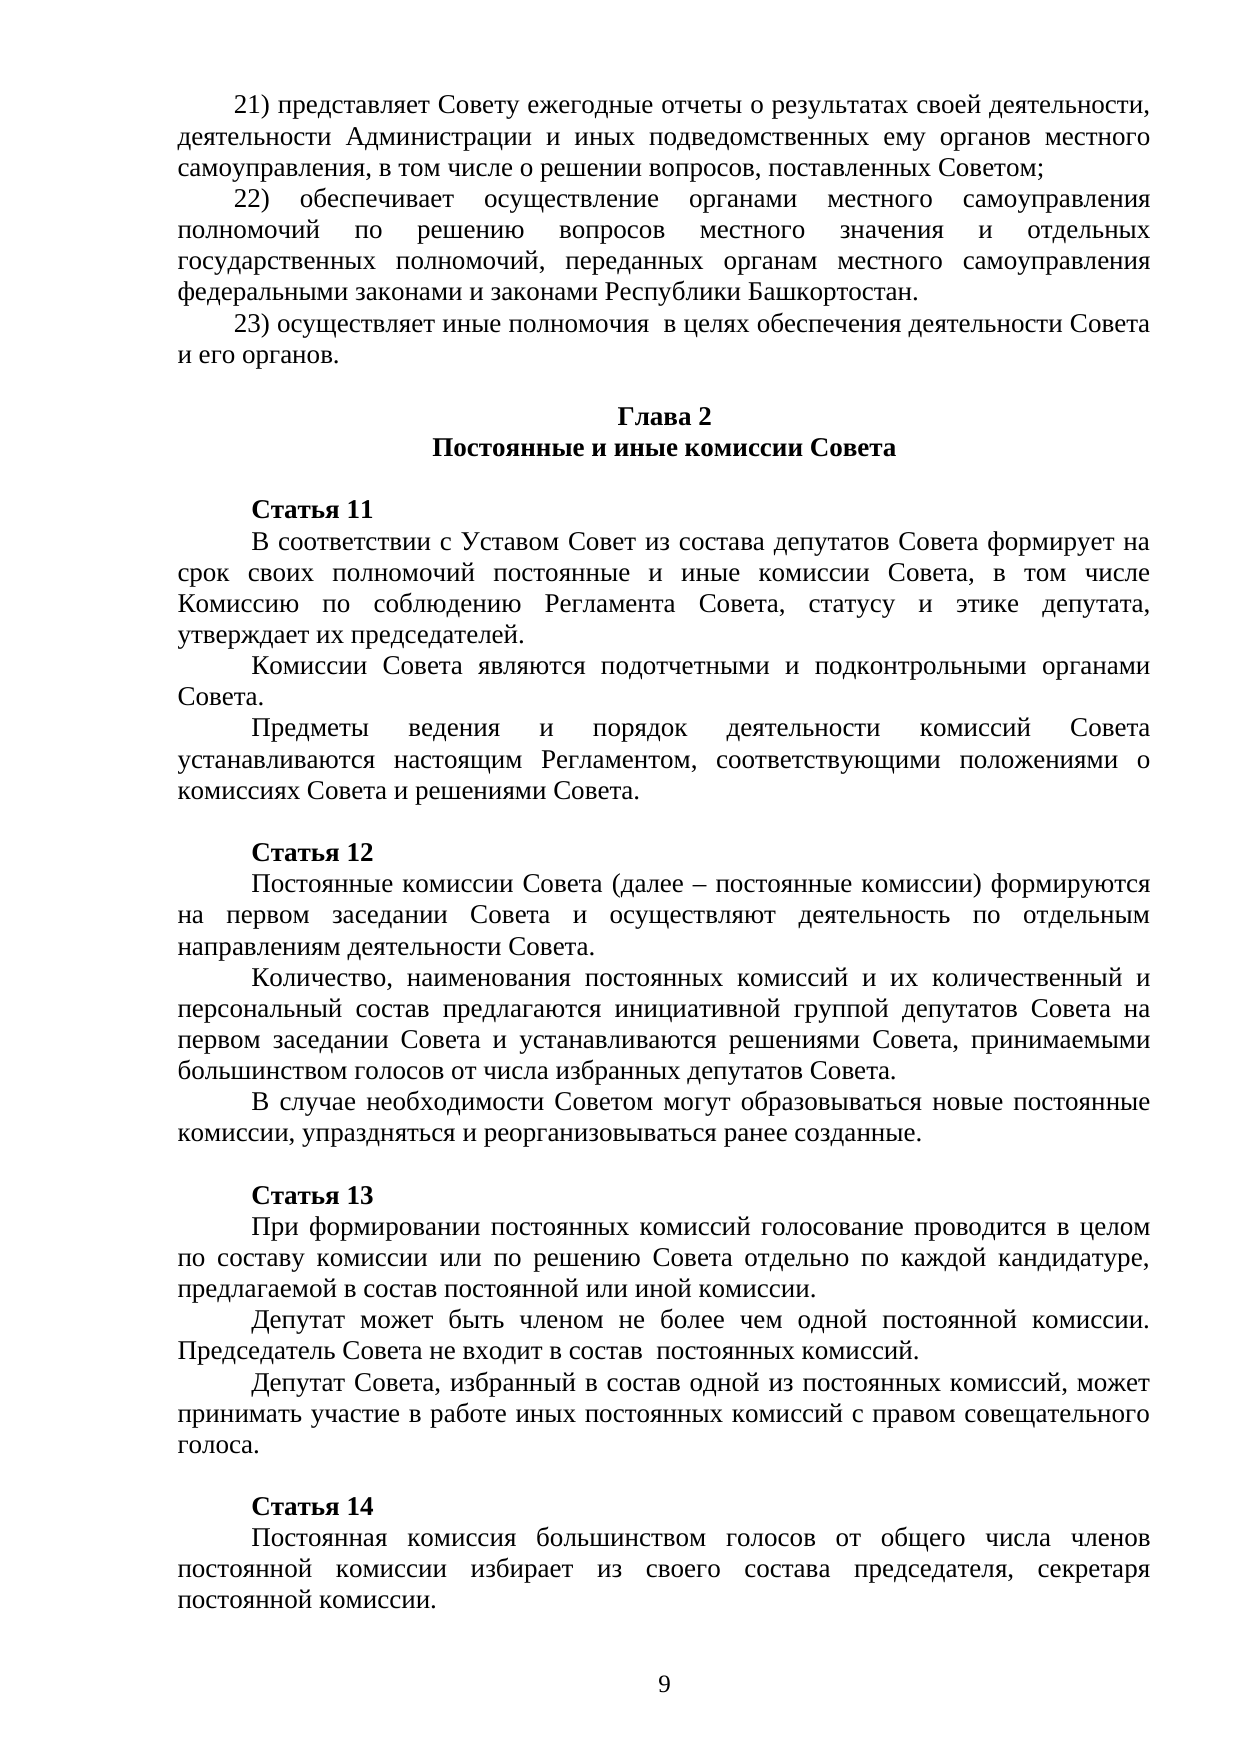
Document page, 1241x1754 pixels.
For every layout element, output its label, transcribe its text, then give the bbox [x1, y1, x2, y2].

text Постоянные комиссии Совета (далее – постоянные комиссии) формируются на первом заседании Совета и осуществляют деятельность по отдельным направлениям деятельности Совета. [177, 867, 1152, 961]
text Статья 11 [177, 493, 1152, 525]
text Глава 2 [177, 400, 1152, 431]
text В соответствии с Уставом Совет из состава депутатов Совета формирует на срок своих полномочий постоянные и иные комиссии Совета, в том числе Комиссию по соблюдению Регламента Совета, статусу и этике депутата, утверждает их председателей. [177, 525, 1152, 649]
text Депутат может быть членом не более чем одной постоянной комиссии. Председатель Совета не входит в состав постоянных комиссий. [177, 1303, 1152, 1366]
text Постоянная комиссия большинством голосов от общего числа членов постоянной комиссии избирает из своего состава председателя, секретаря постоянной комиссии. [177, 1521, 1152, 1615]
text Статья 12 [177, 836, 1152, 867]
text Депутат Совета, избранный в состав одной из постоянных комиссий, может принимать участие в работе иных постоянных комиссий с правом совещательного голоса. [177, 1366, 1152, 1459]
text 23) осуществляет иные полномочия в целях обеспечения деятельности Совета и его органов. [177, 307, 1152, 369]
text 22) обеспечивает осуществление органами местного самоуправления полномочий по решению вопросов местного значения и отдельных государственных полномочий, переданных органам местного самоуправления федеральными законами и законами Республики Башкортостан. [177, 182, 1152, 307]
text 21) представляет Совету ежегодные отчеты о результатах своей деятельности, деятельности Администрации и иных подведомственных ему органов местного самоуправления, в том числе о решении вопросов, поставленных Советом; [177, 89, 1152, 182]
text Статья 14 [177, 1490, 1152, 1521]
text Постоянные и иные комиссии Совета [177, 431, 1152, 462]
text В случае необходимости Советом могут образовываться новые постоянные комиссии, упраздняться и реорганизовываться ранее созданные. [177, 1085, 1152, 1148]
text Количество, наименования постоянных комиссий и их количественный и персональный состав предлагаются инициативной группой депутатов Совета на первом заседании Совета и устанавливаются решениями Совета, принимаемыми большинством голосов от числа избранных депутатов Совета. [177, 961, 1152, 1085]
text Предметы ведения и порядок деятельности комиссий Совета устанавливаются настоящим Регламентом, соответствующими положениями о комиссиях Совета и решениями Совета. [177, 712, 1152, 805]
text Статья 13 [177, 1179, 1152, 1210]
text При формировании постоянных комиссий голосование проводится в целом по составу комиссии или по решению Совета отдельно по каждой кандидатуре, предлагаемой в состав постоянной или иной комиссии. [177, 1210, 1152, 1303]
text Комиссии Совета являются подотчетными и подконтрольными органами Совета. [177, 649, 1152, 712]
